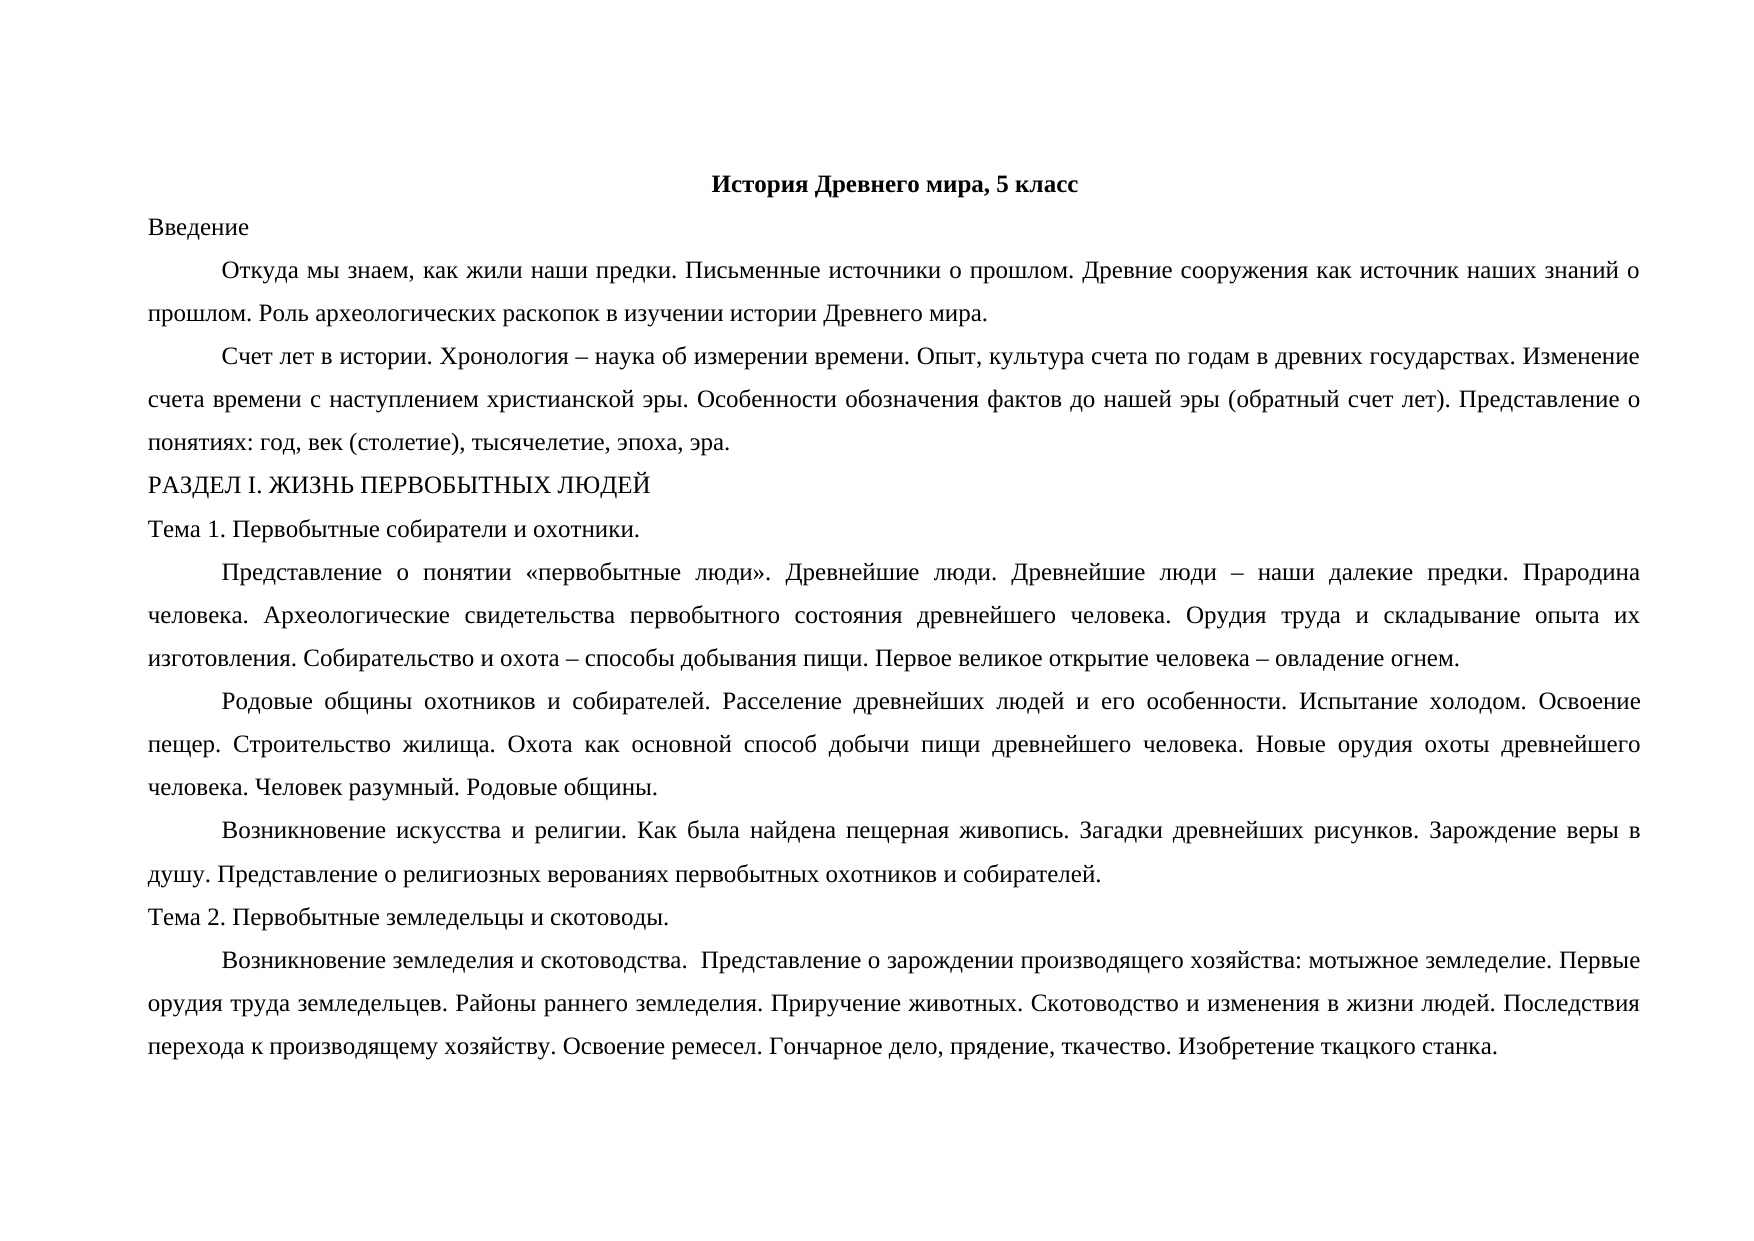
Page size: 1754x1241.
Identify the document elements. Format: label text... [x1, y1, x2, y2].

text Представление о понятии «первобытные люди». Древнейшие люди. Древнейшие люди – наши далекие предки. Прародина человека. Археологические свидетельства первобытного состояния древнейшего человека. Орудия труда и складывание опыта их изготовления. Собирательство и охота – способы добывания пищи. Первое великое открытие человека – овладение огнем. [148, 557, 1642, 672]
text Родовые общины охотников и собирателей. Расселение древнейших людей и его особенности. Испытание холодом. Освоение пещер. Строительство жилища. Охота как основной способ добычи пищи древнейшего человека. Новые орудия охоты древнейшего человека. Человек разумный. Родовые общины. [148, 686, 1642, 801]
text История Древнего мира, 5 класс [148, 169, 1642, 197]
text Тема 2. Первобытные земледельцы и скотоводы. [148, 902, 1642, 931]
text Возникновение искусства и религии. Как была найдена пещерная живопись. Загадки древнейших рисунков. Зарождение веры в душу. Представление о религиозных верованиях первобытных охотников и собирателей. [148, 816, 1642, 887]
text Тема 1. Первобытные собиратели и охотники. [148, 514, 1642, 542]
text Введение [148, 212, 1642, 241]
text Возникновение земледелия и скотоводства. Представление о зарождении производящего хозяйства: мотыжное земледелие. Первые орудия труда земледельцев. Районы раннего земледелия. Приручение животных. Скотоводство и изменения в жизни людей. Последствия перехода к производящему хозяйству. Освоение ремесел. Гончарное дело, прядение, ткачество. Изобретение ткацкого станка. [148, 945, 1642, 1060]
text Откуда мы знаем, как жили наши предки. Письменные источники о прошлом. Древние сооружения как источник наших знаний о прошлом. Роль археологических раскопок в изучении истории Древнего мира. [148, 255, 1642, 327]
text РАЗДЕЛ I. ЖИЗНЬ ПЕРВОБЫТНЫХ ЛЮДЕЙ [148, 471, 1642, 499]
text Счет лет в истории. Хронология – наука об измерении времени. Опыт, культура счета по годам в древних государствах. Изменение счета времени с наступлением христианской эры. Особенности обозначения фактов до нашей эры (обратный счет лет). Представление о понятиях: год, век (столетие), тысячелетие, эпоха, эра. [148, 341, 1642, 456]
